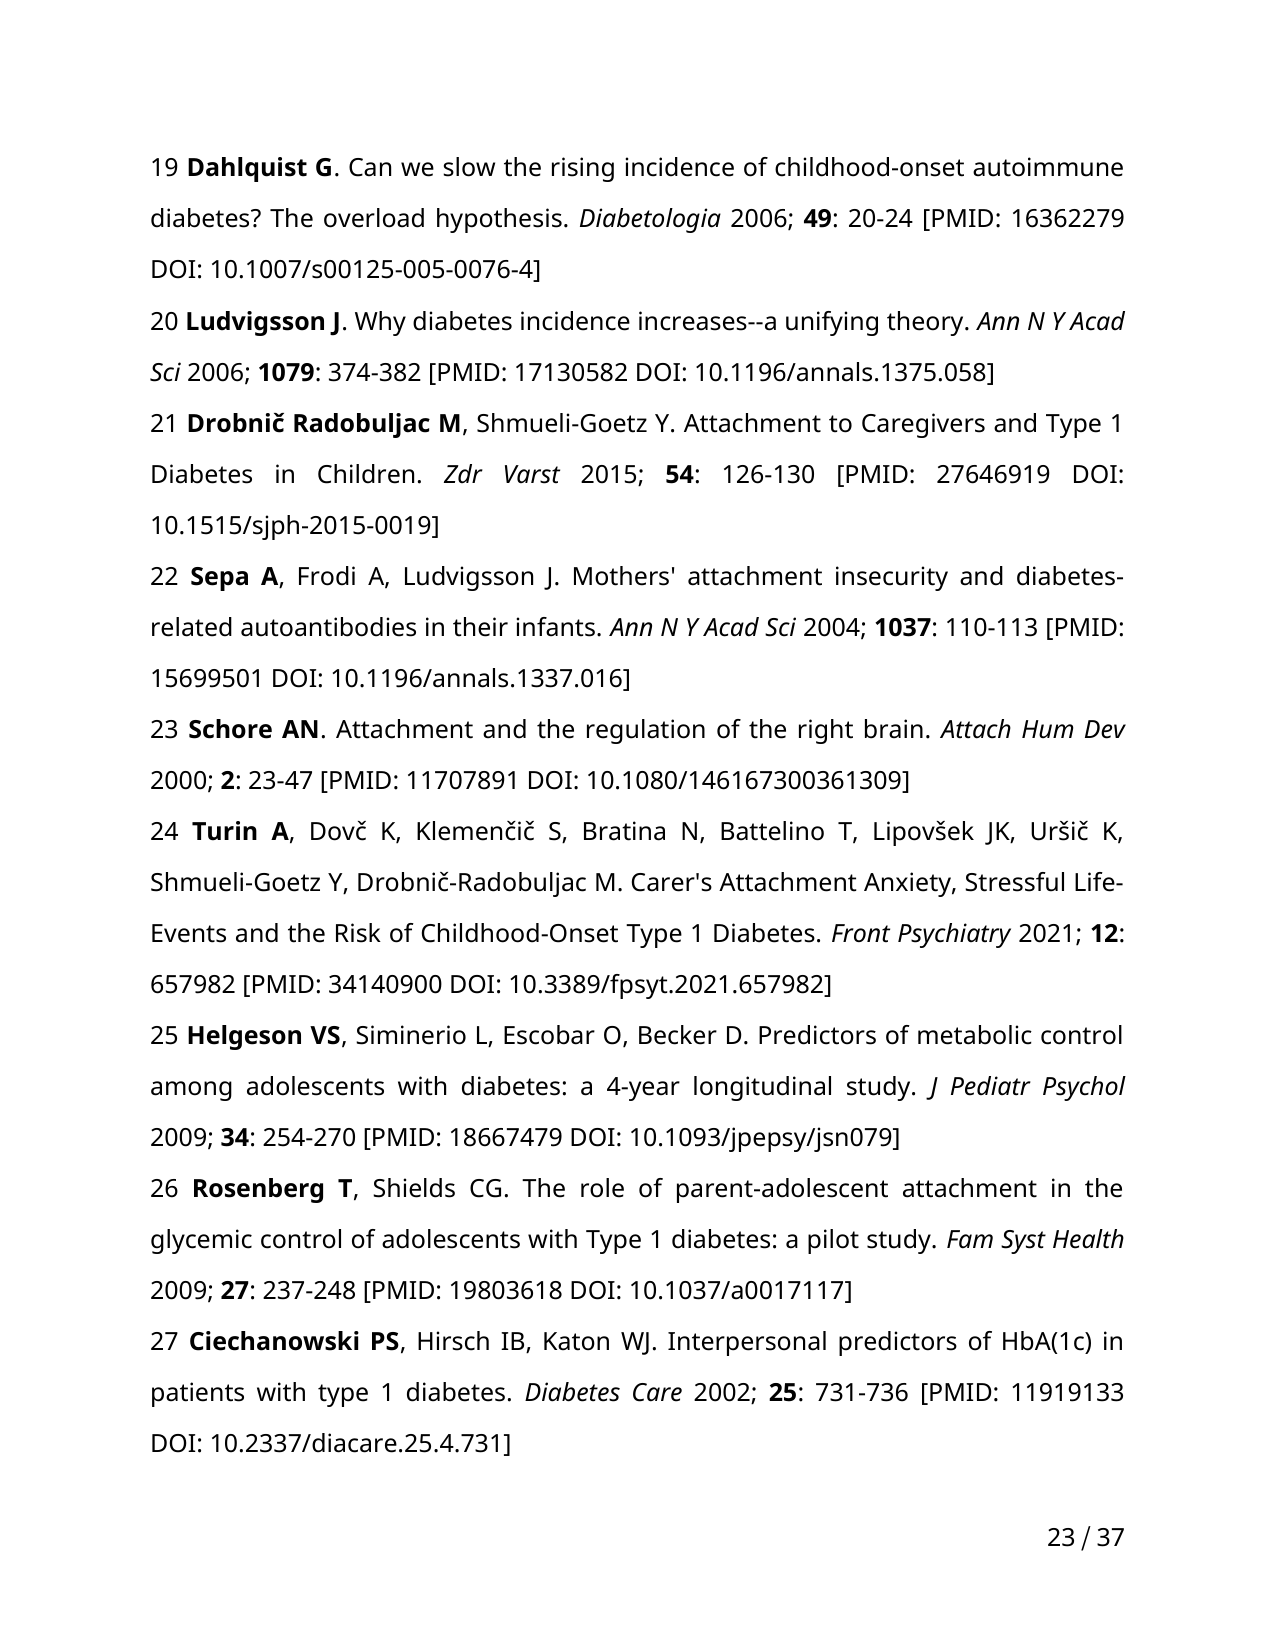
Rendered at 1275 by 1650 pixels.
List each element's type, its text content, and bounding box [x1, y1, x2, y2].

text 27 Ciechanowski PS, Hirsch IB, Katon WJ. Interpersonal predictors of HbA(1c) in patients with type 1 diabetes. Diabetes Care 2002; 25: 731-736 [PMID: 11919133 DOI: 10.2337/diacare.25.4.731] [150, 1324, 1125, 1460]
text 23 Schore AN. Attachment and the regulation of the right brain. Attach Hum Dev 2000; 2: 23-47 [PMID: 11707891 DOI: 10.1080/146167300361309] [150, 711, 1125, 797]
text 25 Helgeson VS, Siminerio L, Escobar O, Becker D. Predictors of metabolic control among adolescents with diabetes: a 4-year longitudinal study. J Pediatr Psychol 2009; 34: 254-270 [PMID: 18667479 DOI: 10.1093/jpepsy/jsn079] [150, 1018, 1125, 1154]
text 21 Drobnič Radobuljac M, Shmueli-Goetz Y. Attachment to Caregivers and Type 1 Diabetes in Children. Zdr Varst 2015; 54: 126-130 [PMID: 27646919 DOI: 10.1515/sjph-2015-0019] [150, 405, 1125, 541]
text 26 Rosenberg T, Shields CG. The role of parent-adolescent attachment in the glycemic control of adolescents with Type 1 diabetes: a pilot study. Fam Syst Health 2009; 27: 237-248 [PMID: 19803618 DOI: 10.1037/a0017117] [150, 1171, 1125, 1307]
text 19 Dahlquist G. Can we slow the rising incidence of childhood-onset autoimmune diabetes? The overload hypothesis. Diabetologia 2006; 49: 20-24 [PMID: 16362279 DOI: 10.1007/s00125-005-0076-4] [150, 150, 1125, 286]
text 22 Sepa A, Frodi A, Ludvigsson J. Mothers' attachment insecurity and diabetes-related autoantibodies in their infants. Ann N Y Acad Sci 2004; 1037: 110-113 [PMID: 15699501 DOI: 10.1196/annals.1337.016] [150, 558, 1125, 694]
text 24 Turin A, Dovč K, Klemenčič S, Bratina N, Battelino T, Lipovšek JK, Uršič K, Shmueli-Goetz Y, Drobnič-Radobuljac M. Carer's Attachment Anxiety, Stressful Life-Events and the Risk of Childhood-Onset Type 1 Diabetes. Front Psychiatry 2021; 12: 657982 [PMID: 34140900 DOI: 10.3389/fpsyt.2021.657982] [150, 813, 1125, 1001]
text 20 Ludvigsson J. Why diabetes incidence increases--a unifying theory. Ann N Y Acad Sci 2006; 1079: 374-382 [PMID: 17130582 DOI: 10.1196/annals.1375.058] [150, 303, 1125, 388]
